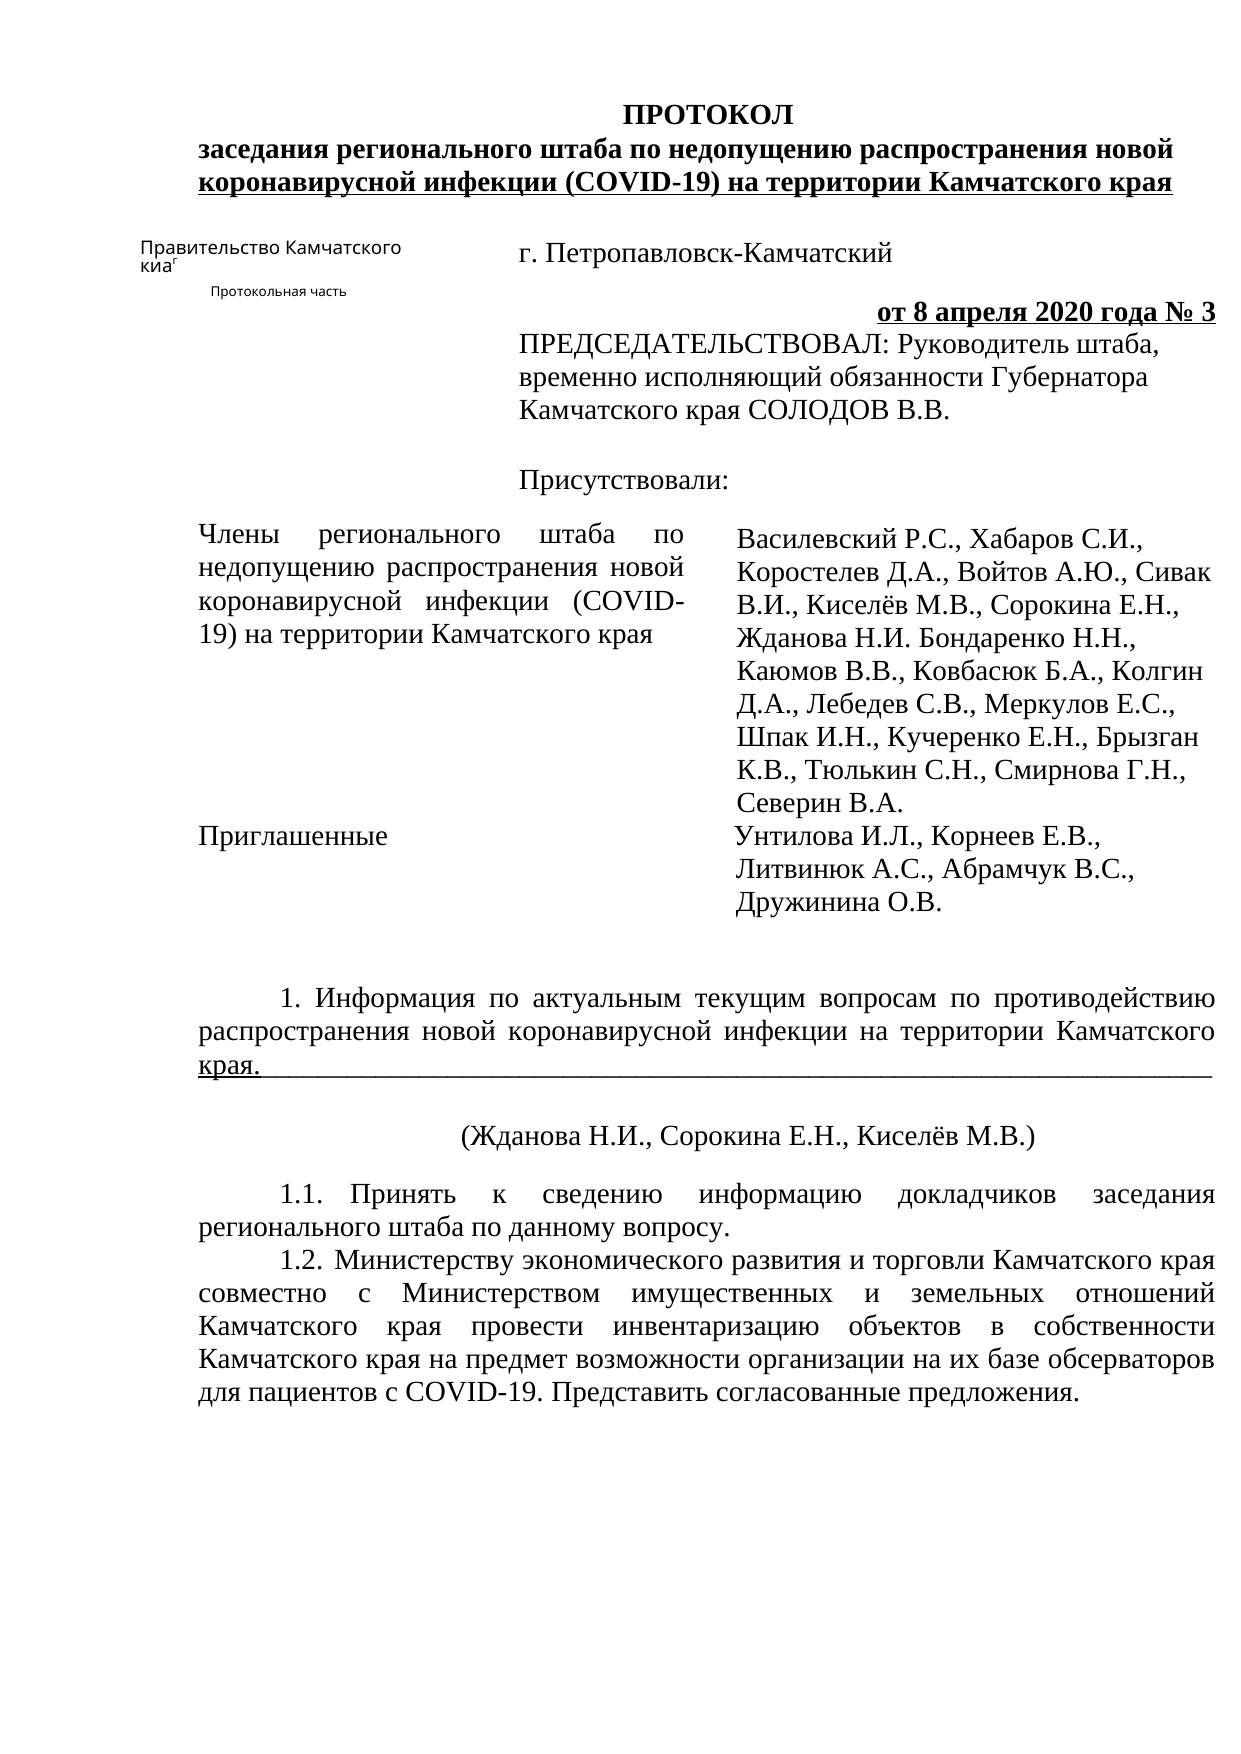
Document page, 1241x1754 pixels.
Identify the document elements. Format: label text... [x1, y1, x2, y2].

text Присутствовали: [198, 466, 1216, 496]
text г. Петропавловск-Камчатский [198, 239, 1216, 269]
text от 8 апреля 2020 года № 3 [198, 298, 1216, 327]
text Приглашенные Унтилова И.Л., Корнеев Е.В., [198, 819, 1216, 852]
text Литвинюк А.С., Абрамчук В.С., Дружинина О.В. [736, 852, 1216, 918]
text ПРОТОКОЛ [200, 98, 1216, 132]
list Принять к сведению информацию докладчиков заседания регионального штаба по данному вопросу. [198, 1177, 1216, 1243]
text (Жданова Н.И., Сорокина Е.Н., Киселёв М.В.) [461, 1122, 1216, 1151]
text ПРЕДСЕДАТЕЛЬСТВОВАЛ: Руководитель штаба, временно исполняющий обязанности Губернатора Камчатского края СОЛОДОВ В.В. [198, 327, 1216, 426]
list Министерству экономического развития и торговли Камчатского края совместно с Министерством имущественных и земельных отношений Камчатского края провести инвентаризацию объектов в собственности Камчатского края на предмет возможности организации на их базе обсерваторов для пациентов с COVID-19. Представить согласованные предложения. [198, 1243, 1216, 1408]
text заседания регионального штаба по недопущению распространения новой коронавирусной инфекции (COVID-19) на территории Камчатского края [198, 132, 1216, 199]
text Василевский Р.С., Хабаров С.И., Коростелев Д.А., Войтов А.Ю., Сивак В.И., Киселёв М.В., Сорокина Е.Н., Жданова Н.И. Бондаренко Н.Н., Каюмов В.В., Ковбасюк Б.А., Колгин Д.А., Лебедев С.В., Меркулов Е.С., Шпак И.Н., Кучеренко Е.Н., Брызган К.В., Тюлькин С.Н., Смирнова Г.Н., Северин В.А. [198, 522, 1216, 819]
text 1. Информация по актуальным текущим вопросам по противодействию распространения новой коронавирусной инфекции на территории Камчатского края. [198, 980, 1216, 1081]
